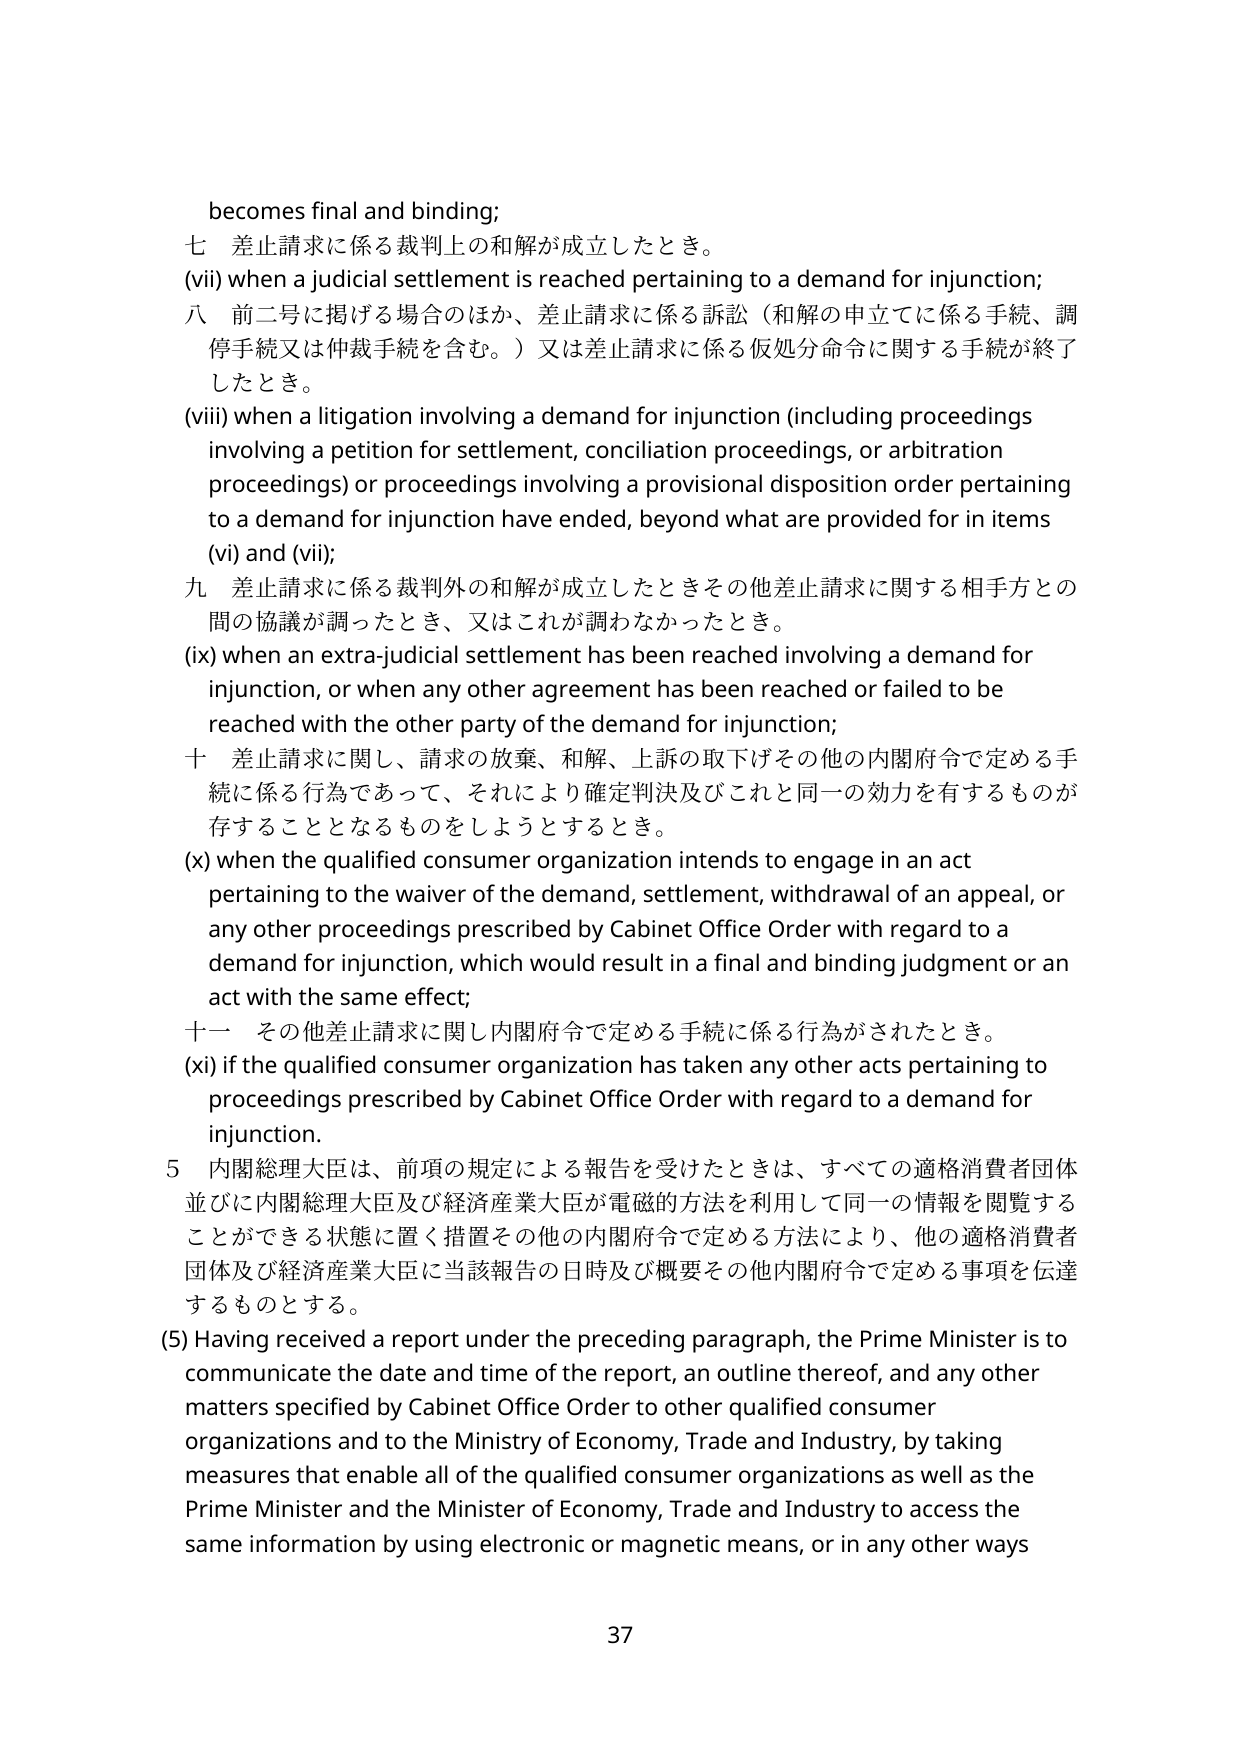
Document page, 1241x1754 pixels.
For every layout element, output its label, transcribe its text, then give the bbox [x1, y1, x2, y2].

text 八 前二号に掲げる場合のほか、差止請求に係る訴訟（和解の申立てに係る手続、調停手続又は仲裁手続を含む。）又は差止請求に係る仮処分命令に関する手続が終了したとき。 [184, 296, 1079, 399]
text 七 差止請求に係る裁判上の和解が成立したとき。 [184, 228, 1079, 262]
text 十一 その他差止請求に関し内閣府令で定める手続に係る行為がされたとき。 [184, 1014, 1079, 1048]
text (vii) when a judicial settlement is reached pertaining to a demand for injunction; [184, 262, 1079, 296]
text (xi) if the qualified consumer organization has taken any other acts pertaining to proceedings prescribed by Cabinet Office Order with regard to a demand for injunction. [184, 1048, 1079, 1150]
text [184, 194, 1079, 228]
text ５ 内閣総理大臣は、前項の規定による報告を受けたときは、すべての適格消費者団体並びに内閣総理大臣及び経済産業大臣が電磁的方法を利用して同一の情報を閲覧することができる状態に置く措置その他の内閣府令で定める方法により、他の適格消費者団体及び経済産業大臣に当該報告の日時及び概要その他内閣府令で定める事項を伝達するものとする。 [161, 1150, 1079, 1321]
text (ix) when an extra-judicial settlement has been reached involving a demand for injunction, or when any other agreement has been reached or failed to be reached with the other party of the demand for injunction; [184, 638, 1079, 740]
text 十 差止請求に関し、請求の放棄、和解、上訴の取下げその他の内閣府令で定める手続に係る行為であって、それにより確定判決及びこれと同一の効力を有するものが存することとなるものをしようとするとき。 [184, 740, 1079, 843]
text (viii) when a litigation involving a demand for injunction (including proceedings involving a petition for settlement, conciliation proceedings, or arbitration proceedings) or proceedings involving a provisional disposition order pertaining to a demand for injunction have ended, beyond what are provided for in items (vi) and (vii); [184, 399, 1079, 569]
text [161, 1321, 1079, 1560]
text (x) when the qualified consumer organization intends to engage in an act pertaining to the waiver of the demand, settlement, withdrawal of an appeal, or any other proceedings prescribed by Cabinet Office Order with regard to a demand for injunction, which would result in a final and binding judgment or an act with the same effect; [184, 843, 1079, 1014]
text 九 差止請求に係る裁判外の和解が成立したときその他差止請求に関する相手方との間の協議が調ったとき、又はこれが調わなかったとき。 [184, 569, 1079, 638]
